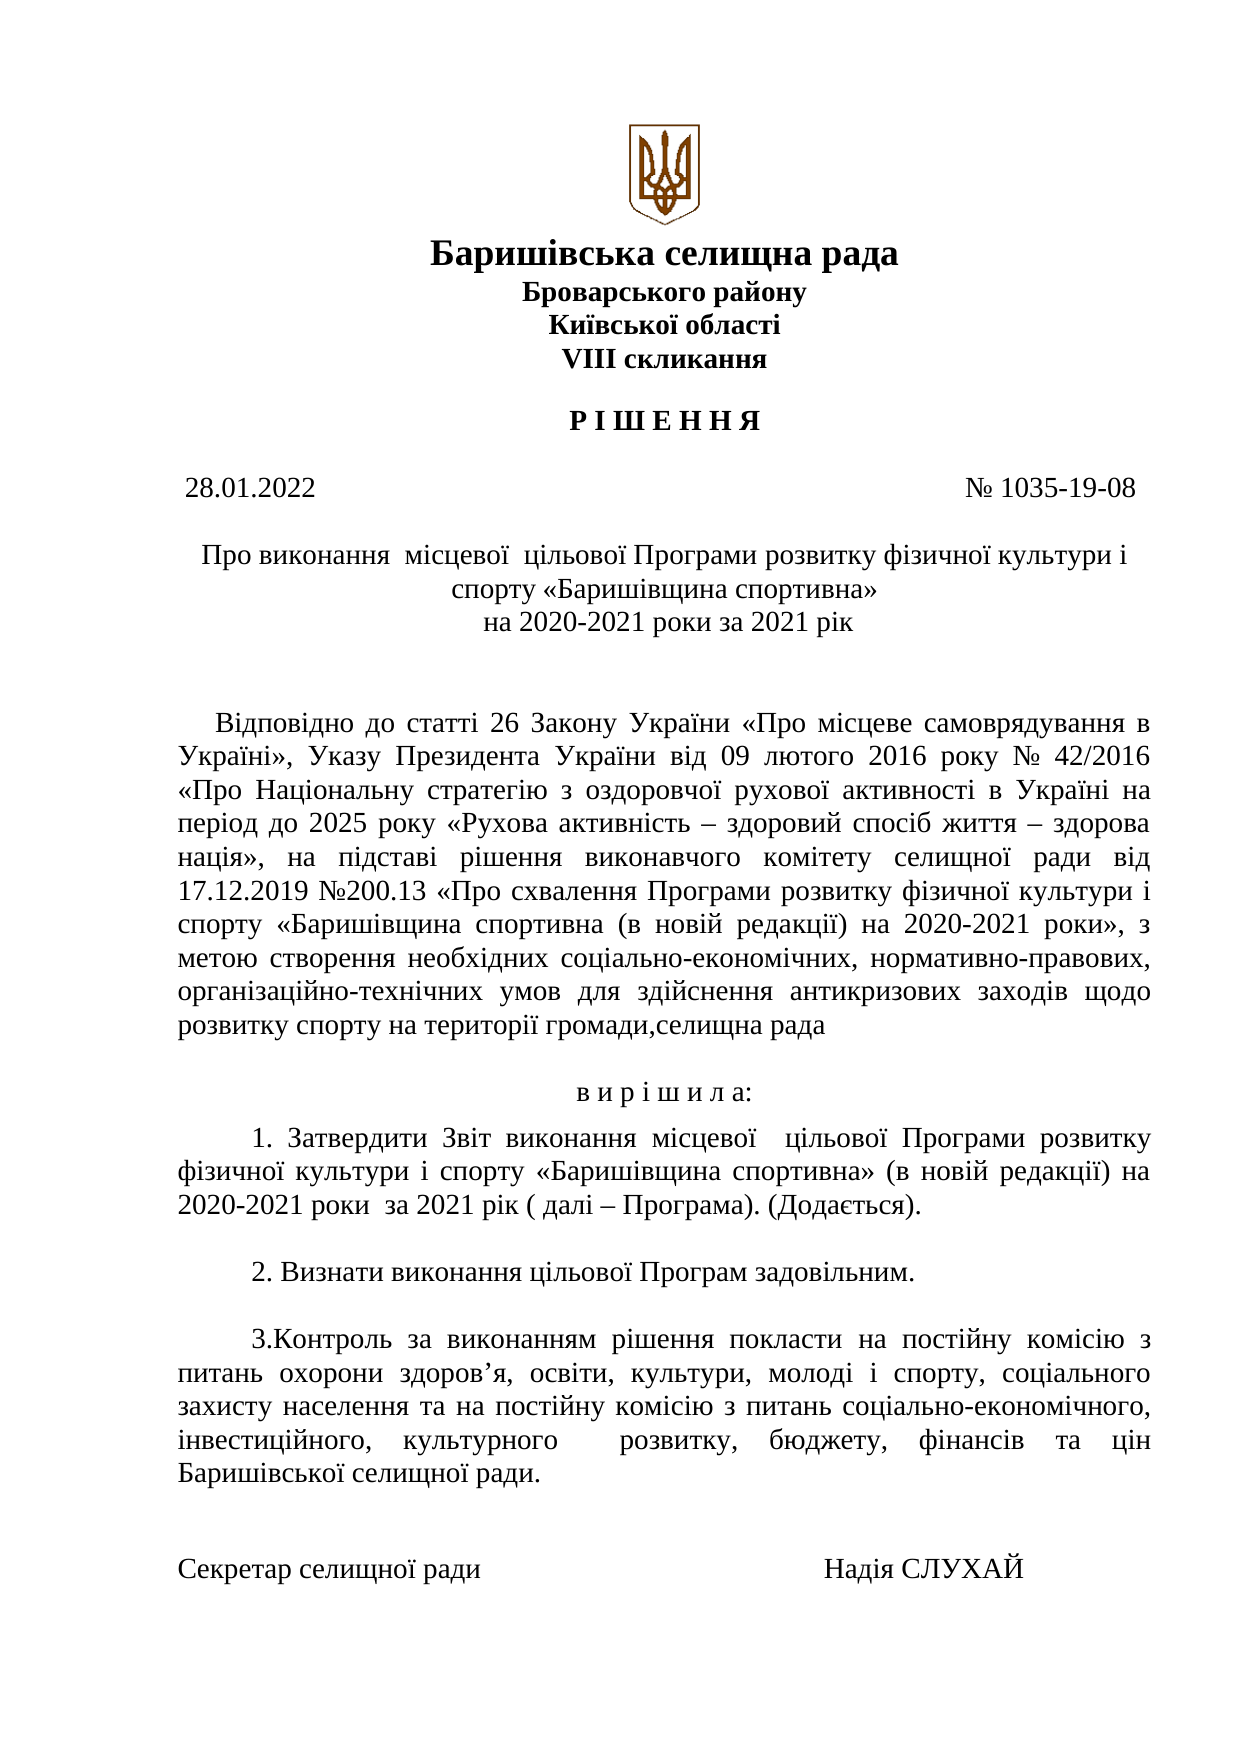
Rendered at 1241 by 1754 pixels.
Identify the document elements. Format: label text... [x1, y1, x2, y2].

text 3.Контроль за виконанням рішення покласти на постійну комісію з питань охорони здоров’я, освіти, культури, молоді і спорту, соціального захисту населення та на постійну комісію з питань соціально-економічного, інвестиційного, культурного розвитку, бюджету, фінансів та цін Баришівської селищної ради. [177, 1321, 1152, 1489]
text Про виконання місцевої цільової Програми розвитку фізичної культури і спорту «Баришівщина спортивна» [177, 537, 1152, 604]
text 28.01.2022 № 1035-19-08 [177, 470, 1152, 504]
text Секретар селищної ради Надія СЛУХАЙ [177, 1551, 1152, 1585]
text 1. Затвердити Звіт виконання місцевої цільової Програми розвитку фізичної культури і спорту «Баришівщина спортивна» (в новій редакції) на 2020-2021 роки за 2021 рік ( далі – Програма). (Додається). [177, 1120, 1152, 1221]
text Київської області [177, 307, 1152, 341]
text Р І Ш Е Н Н Я [177, 403, 1152, 437]
text 2. Визнати виконання цільової Програм задовільним. [177, 1254, 1152, 1288]
text Відповідно до статті 26 Закону України «Про місцеве самоврядування в Україні», Указу Президента України від 09 лютого 2016 року № 42/2016 «Про Національну стратегію з оздоровчої рухової активності в Україні на період до 2025 року «Рухова активність – здоровий спосіб життя – здорова нація», на підставі рішення виконавчого комітету селищної ради від 17.12.2019 №200.13 «Про схвалення Програми розвитку фізичної культури і спорту «Баришівщина спортивна (в новій редакції) на 2020-2021 роки», з метою створення необхідних соціально-економічних, нормативно-правових, організаційно-технічних умов для здійснення антикризових заходів щодо розвитку спорту на території громади,селищна рада [177, 705, 1152, 1040]
text на 2020-2021 роки за 2021 рік [177, 604, 1152, 638]
picture [622, 118, 707, 231]
text Броварського району [177, 274, 1152, 307]
text Баришівська селищна рада [177, 231, 1152, 274]
text в и р і ш и л а: [177, 1074, 1152, 1107]
text VIII скликання [177, 341, 1152, 374]
